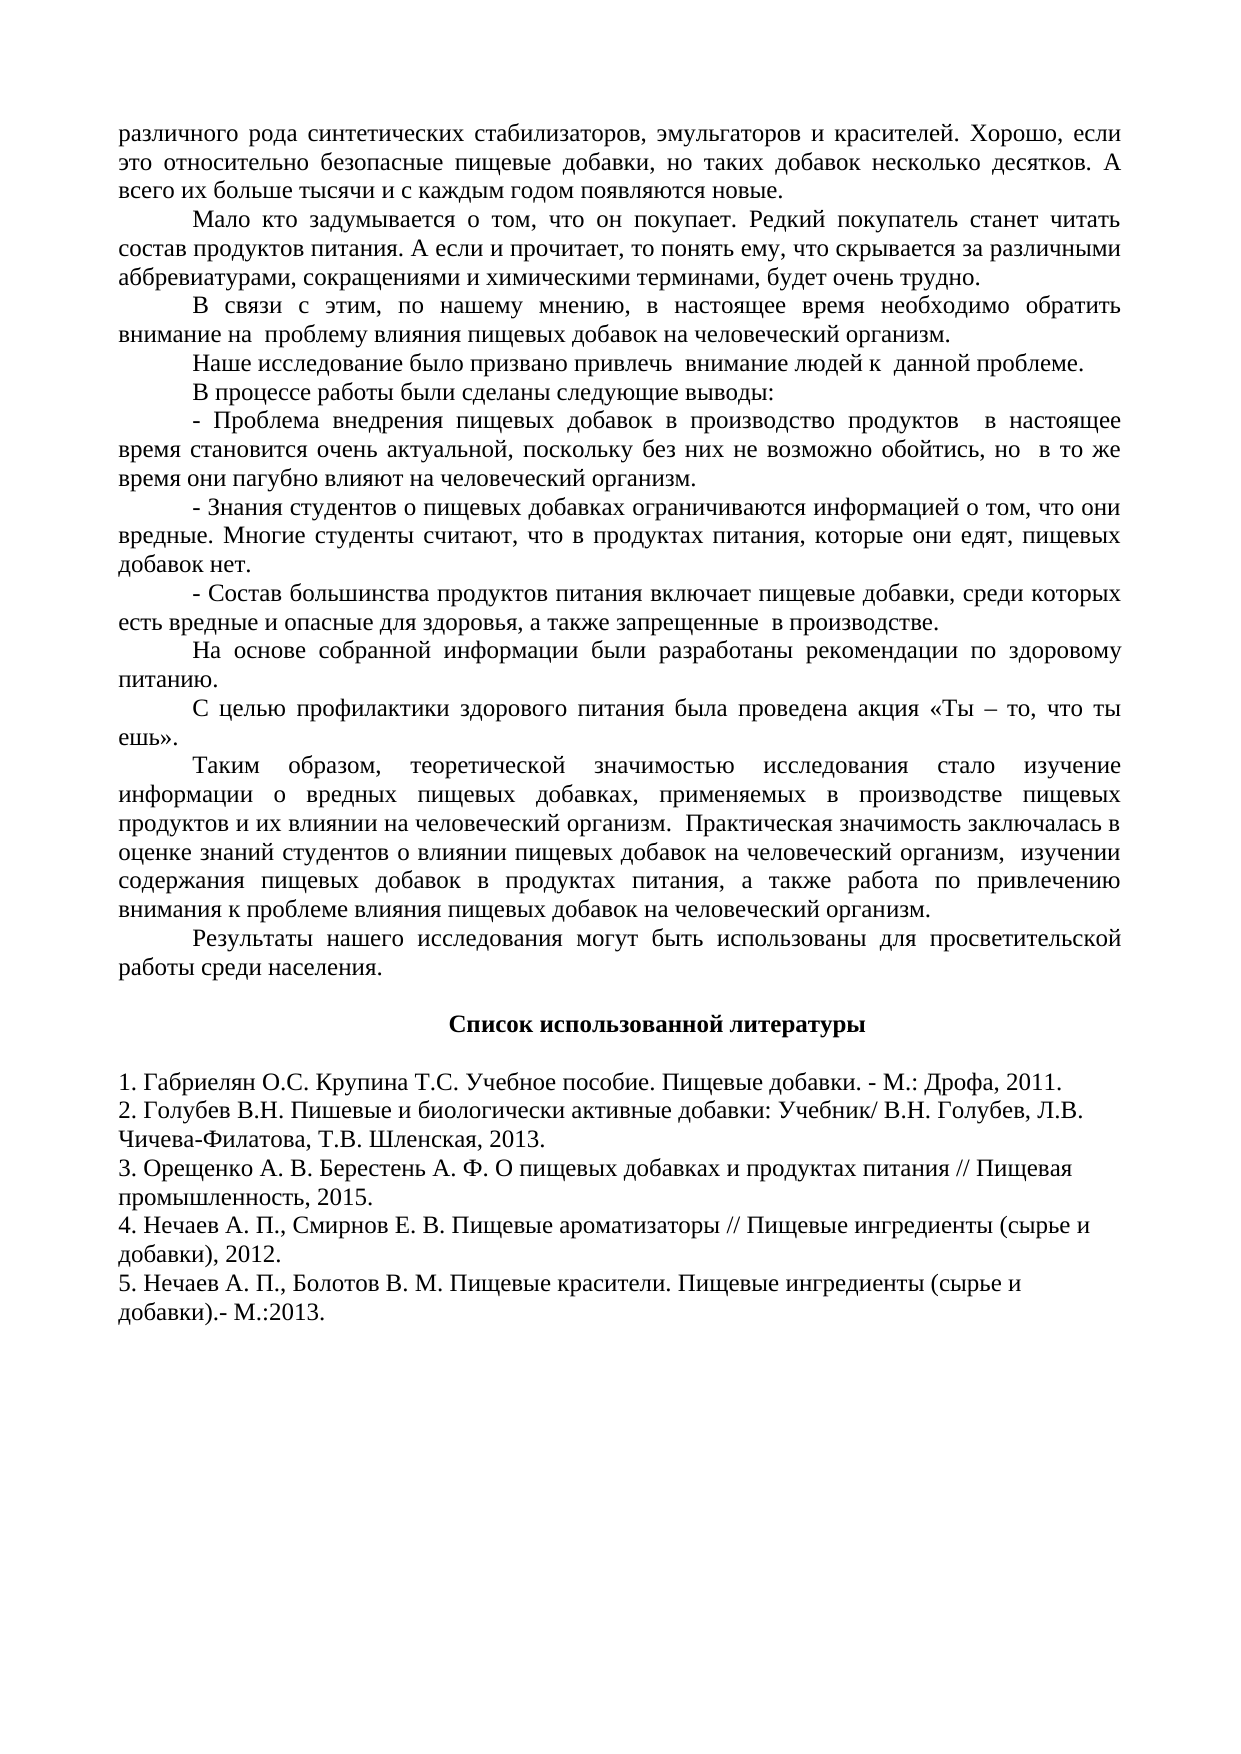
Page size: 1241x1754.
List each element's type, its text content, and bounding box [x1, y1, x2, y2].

text - Проблема внедрения пищевых добавок в производство продуктов в настоящее время становится очень актуальной, поскольку без них не возможно обойтись, но в то же время они пагубно влияют на человеческий организм. [118, 406, 1122, 492]
text 1. Габриелян О.С. Крупина Т.С. Учебное пособие. Пищевые добавки. - М.: Дрофа, 2011. [118, 1067, 1122, 1096]
text Наше исследование было призвано привлечь внимание людей к данной проблеме. [118, 348, 1122, 377]
text 4. Нечаев А. П., Смирнов Е. В. Пищевые ароматизаторы // Пищевые ингредиенты (сырье и добавки), 2012. [118, 1211, 1122, 1268]
text На основе собранной информации были разработаны рекомендации по здоровому питанию. [118, 636, 1122, 693]
text - Знания студентов о пищевых добавках ограничиваются информацией о том, что они вредные. Многие студенты считают, что в продуктах питания, которые они едят, пищевых добавок нет. [118, 492, 1122, 578]
text В процессе работы были сделаны следующие выводы: [118, 377, 1122, 406]
text Результаты нашего исследования могут быть использованы для просветительской работы среди населения. [118, 923, 1122, 981]
text С целью профилактики здорового питания была проведена акция «Ты – то, что ты ешь». [118, 693, 1122, 751]
text Таким образом, теоретической значимостью исследования стало изучение информации о вредных пищевых добавках, применяемых в производстве пищевых продуктов и их влиянии на человеческий организм. Практическая значимость заключалась в оценке знаний студентов о влиянии пищевых добавок на человеческий организм, изучении содержания пищевых добавок в продуктах питания, а также работа по привлечению внимания к проблеме влияния пищевых добавок на человеческий организм. [118, 751, 1122, 923]
text 3. Орещенко А. В. Берестень А. Ф. О пищевых добавках и продуктах питания // Пищевая промышленность, 2015. [118, 1153, 1122, 1211]
text 5. Нечаев А. П., Болотов В. М. Пищевые красители. Пищевые ингредиенты (сырье и добавки).- М.:2013. [118, 1268, 1122, 1326]
text В связи с этим, по нашему мнению, в настоящее время необходимо обратить внимание на проблему влияния пищевых добавок на человеческий организм. [118, 291, 1122, 348]
text Список использованной литературы [118, 1009, 1122, 1038]
text Мало кто задумывается о том, что он покупает. Редкий покупатель станет читать состав продуктов питания. А если и прочитает, то понять ему, что скрывается за различными аббревиатурами, сокращениями и химическими терминами, будет очень трудно. [118, 204, 1122, 291]
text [118, 118, 1122, 204]
text - Состав большинства продуктов питания включает пищевые добавки, среди которых есть вредные и опасные для здоровья, а также запрещенные в производстве. [118, 578, 1122, 636]
text 2. Голубев В.Н. Пишевые и биологически активные добавки: Учебник/ В.Н. Голубев, Л.В. Чичева-Филатова, Т.В. Шленская, 2013. [118, 1096, 1122, 1153]
